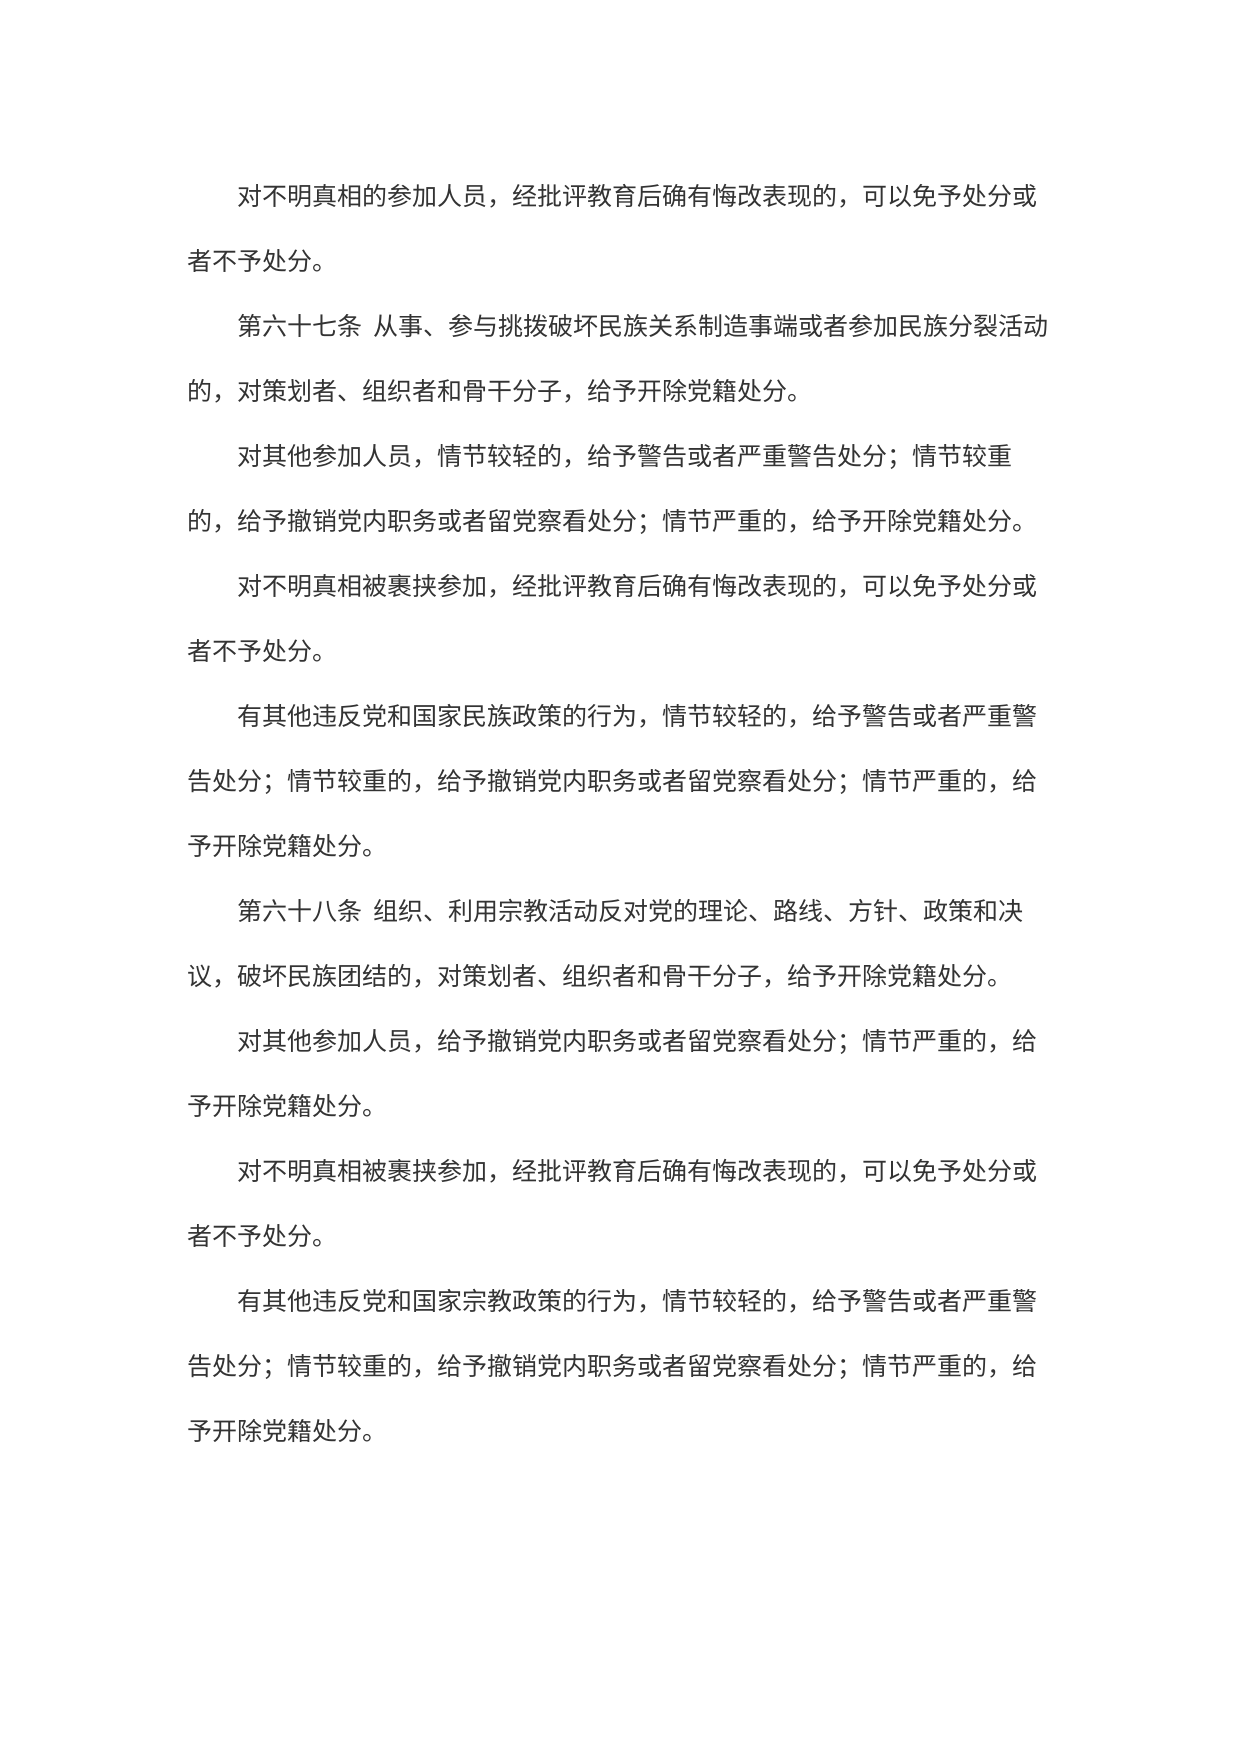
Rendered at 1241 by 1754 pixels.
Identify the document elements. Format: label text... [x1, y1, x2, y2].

text 第六十八条 组织、利用宗教活动反对党的理论、路线、方针、政策和决议，破坏民族团结的，对策划者、组织者和骨干分子，给予开除党籍处分。 [187, 877, 1053, 1007]
text 对不明真相被裹挟参加，经批评教育后确有悔改表现的，可以免予处分或者不予处分。 [187, 552, 1053, 682]
text 对不明真相被裹挟参加，经批评教育后确有悔改表现的，可以免予处分或者不予处分。 [187, 1137, 1053, 1267]
text 对其他参加人员，给予撤销党内职务或者留党察看处分；情节严重的，给予开除党籍处分。 [187, 1007, 1053, 1137]
text 有其他违反党和国家民族政策的行为，情节较轻的，给予警告或者严重警告处分；情节较重的，给予撤销党内职务或者留党察看处分；情节严重的，给予开除党籍处分。 [187, 682, 1053, 877]
text 有其他违反党和国家宗教政策的行为，情节较轻的，给予警告或者严重警告处分；情节较重的，给予撤销党内职务或者留党察看处分；情节严重的，给予开除党籍处分。 [187, 1267, 1053, 1462]
text 第六十七条 从事、参与挑拨破坏民族关系制造事端或者参加民族分裂活动的，对策划者、组织者和骨干分子，给予开除党籍处分。 [187, 292, 1053, 422]
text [187, 422, 1053, 552]
text 对不明真相的参加人员，经批评教育后确有悔改表现的，可以免予处分或者不予处分。 [187, 162, 1053, 292]
